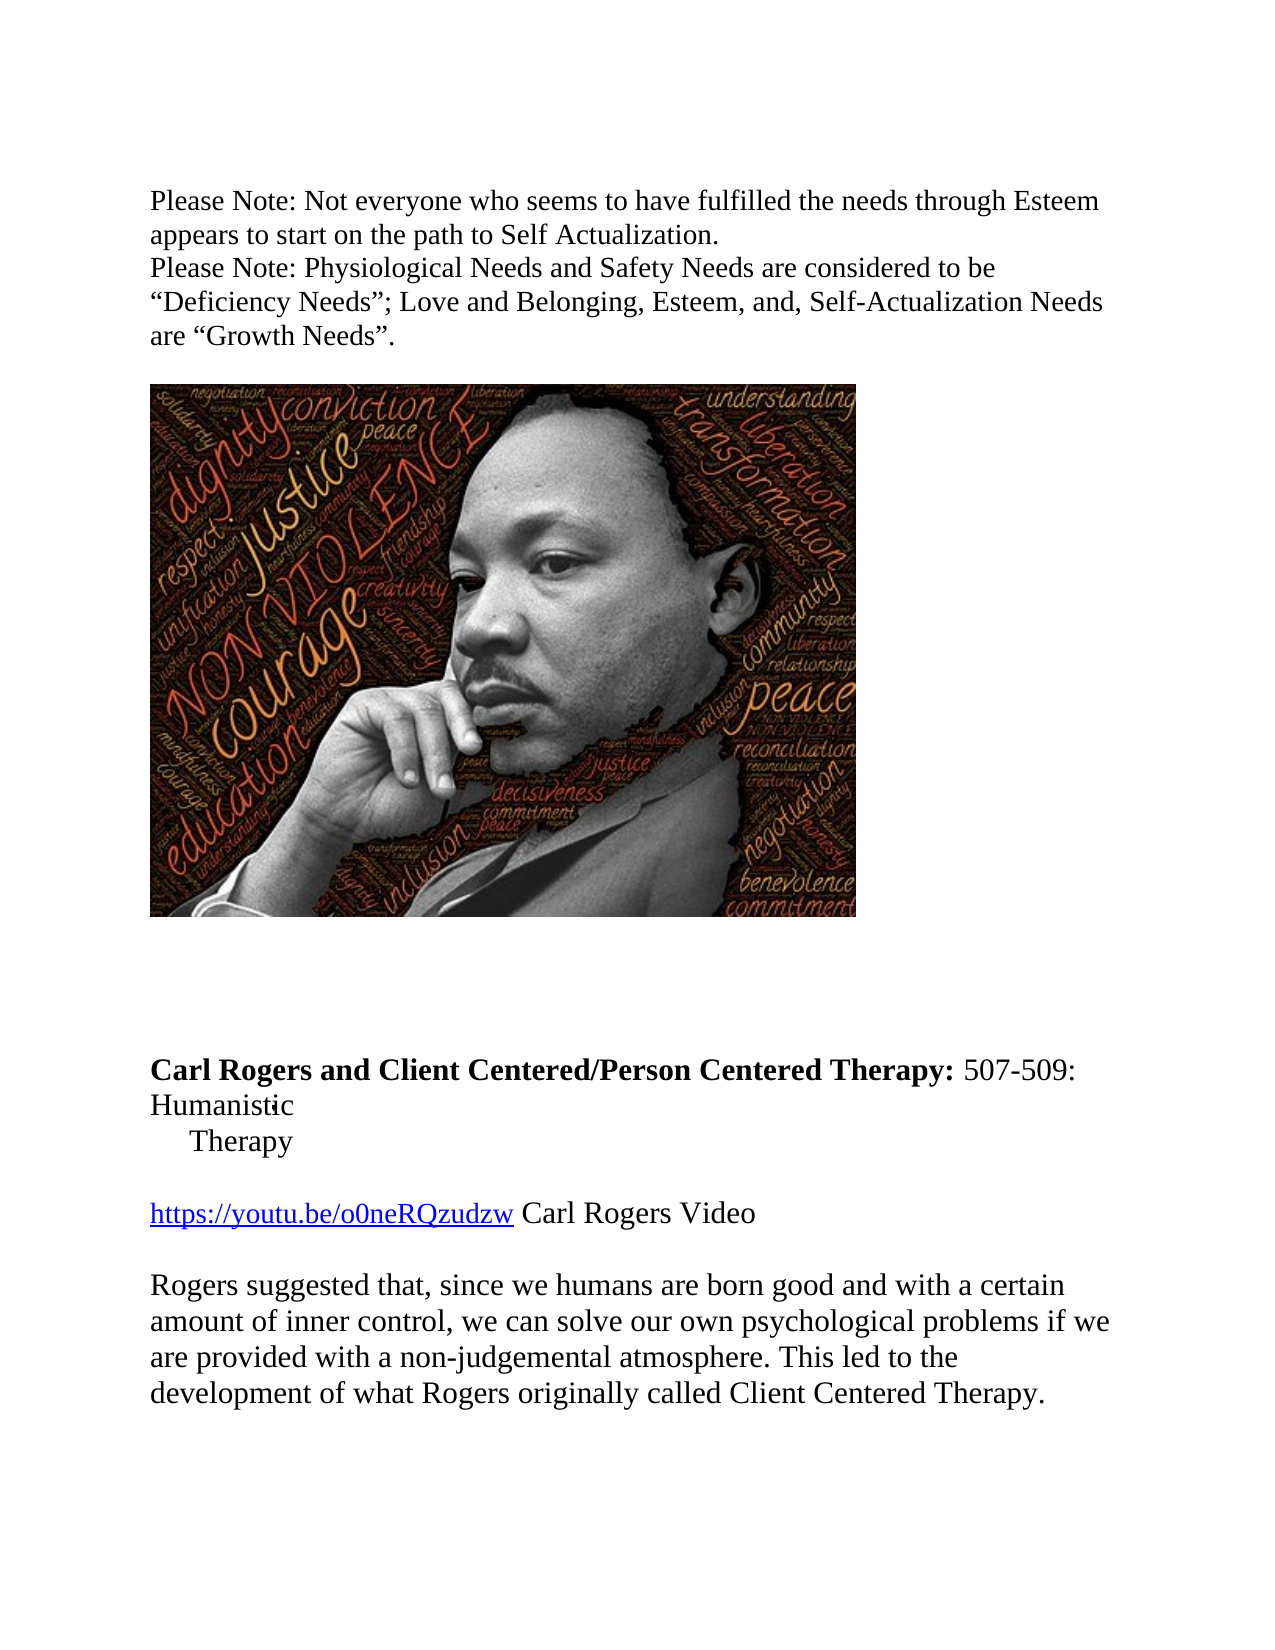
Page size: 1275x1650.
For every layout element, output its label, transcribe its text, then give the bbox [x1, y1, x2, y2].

text Rogers suggested that, since we humans are born good and with a certain amount of inner control, we can solve our own psychological problems if we are provided with a non-judgemental atmosphere. This led to the development of what Rogers originally called Client Centered Therapy. [150, 1266, 1125, 1410]
text Therapy [150, 1123, 1125, 1158]
text https://youtu.be/o0neRQzudzw Carl Rogers Video [150, 1194, 1125, 1230]
picture [150, 384, 856, 917]
text Please Note: Not everyone who seems to have fulfilled the needs through Esteem appears to start on the path to Self Actualization. [150, 183, 1125, 251]
text Carl Rogers and Client Centered/Person Centered Therapy: 507-509: Humanistic [150, 1051, 1125, 1123]
text Please Note: Physiological Needs and Safety Needs are considered to be “Deficiency Needs”; Love and Belonging, Esteem, and, Self-Actualization Needs are “Growth Needs”. [150, 251, 1125, 351]
